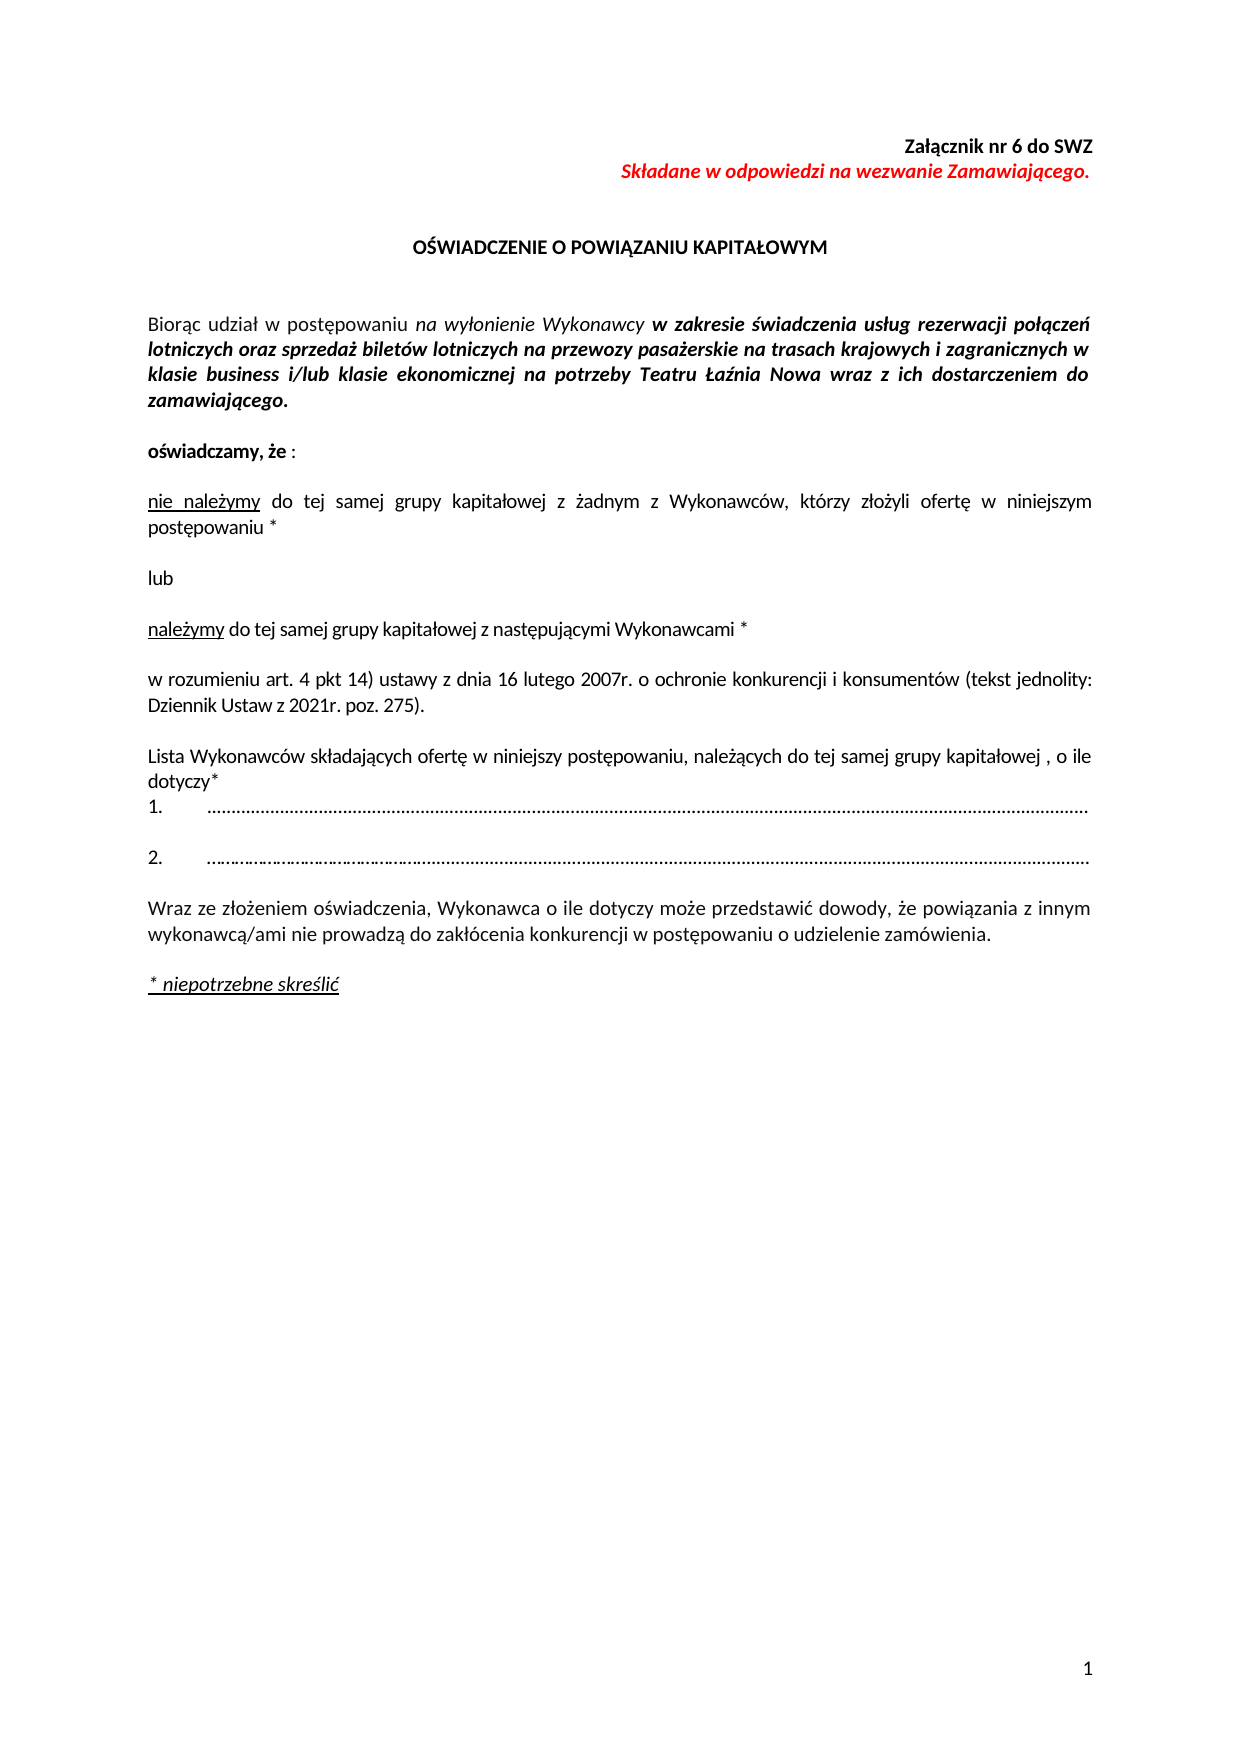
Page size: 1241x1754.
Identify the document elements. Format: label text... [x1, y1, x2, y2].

text Składane w odpowiedzi na wezwanie Zamawiającego. [148, 158, 1093, 184]
list ………………………………………........................................................................................................................................... [148, 844, 1093, 870]
text Wraz ze złożeniem oświadczenia, Wykonawca o ile dotyczy może przedstawić dowody, że powiązania z innym wykonawcą/ami nie prowadzą do zakłócenia konkurencji w postępowaniu o udzielenie zamówienia. [148, 895, 1093, 946]
text należymy do tej samej grupy kapitałowej z następującymi Wykonawcami * [148, 616, 1093, 641]
text Biorąc udział w postępowaniu na wyłonienie Wykonawcy w zakresie świadczenia usług rezerwacji połączeń lotniczych oraz sprzedaż biletów lotniczych na przewozy pasażerskie na trasach krajowych i zagranicznych w klasie business i/lub klasie ekonomicznej na potrzeby Teatru Łaźnia Nowa wraz z ich dostarczeniem do zamawiającego. [148, 311, 1093, 412]
text lub [148, 565, 1093, 590]
text Lista Wykonawców składających ofertę w niniejszy postępowaniu, należących do tej samej grupy kapitałowej , o ile dotyczy* [148, 743, 1093, 794]
text w rozumieniu art. 4 pkt 14) ustawy z dnia 16 lutego 2007r. o ochronie konkurencji i konsumentów (tekst jednolity: Dziennik Ustaw z 2021r. poz. 275). [148, 667, 1093, 717]
text * niepotrzebne skreślić [148, 972, 1093, 997]
text OŚWIADCZENIE O POWIĄZANIU KAPITAŁOWYM [148, 234, 1093, 260]
list ...................................................................................................................................................................................... [148, 794, 1093, 819]
text Załącznik nr 6 do SWZ [148, 133, 1093, 158]
text oświadczamy, że : [148, 438, 1093, 463]
text nie należymy do tej samej grupy kapitałowej z żadnym z Wykonawców, którzy złożyli ofertę w niniejszym postępowaniu * [148, 489, 1093, 539]
